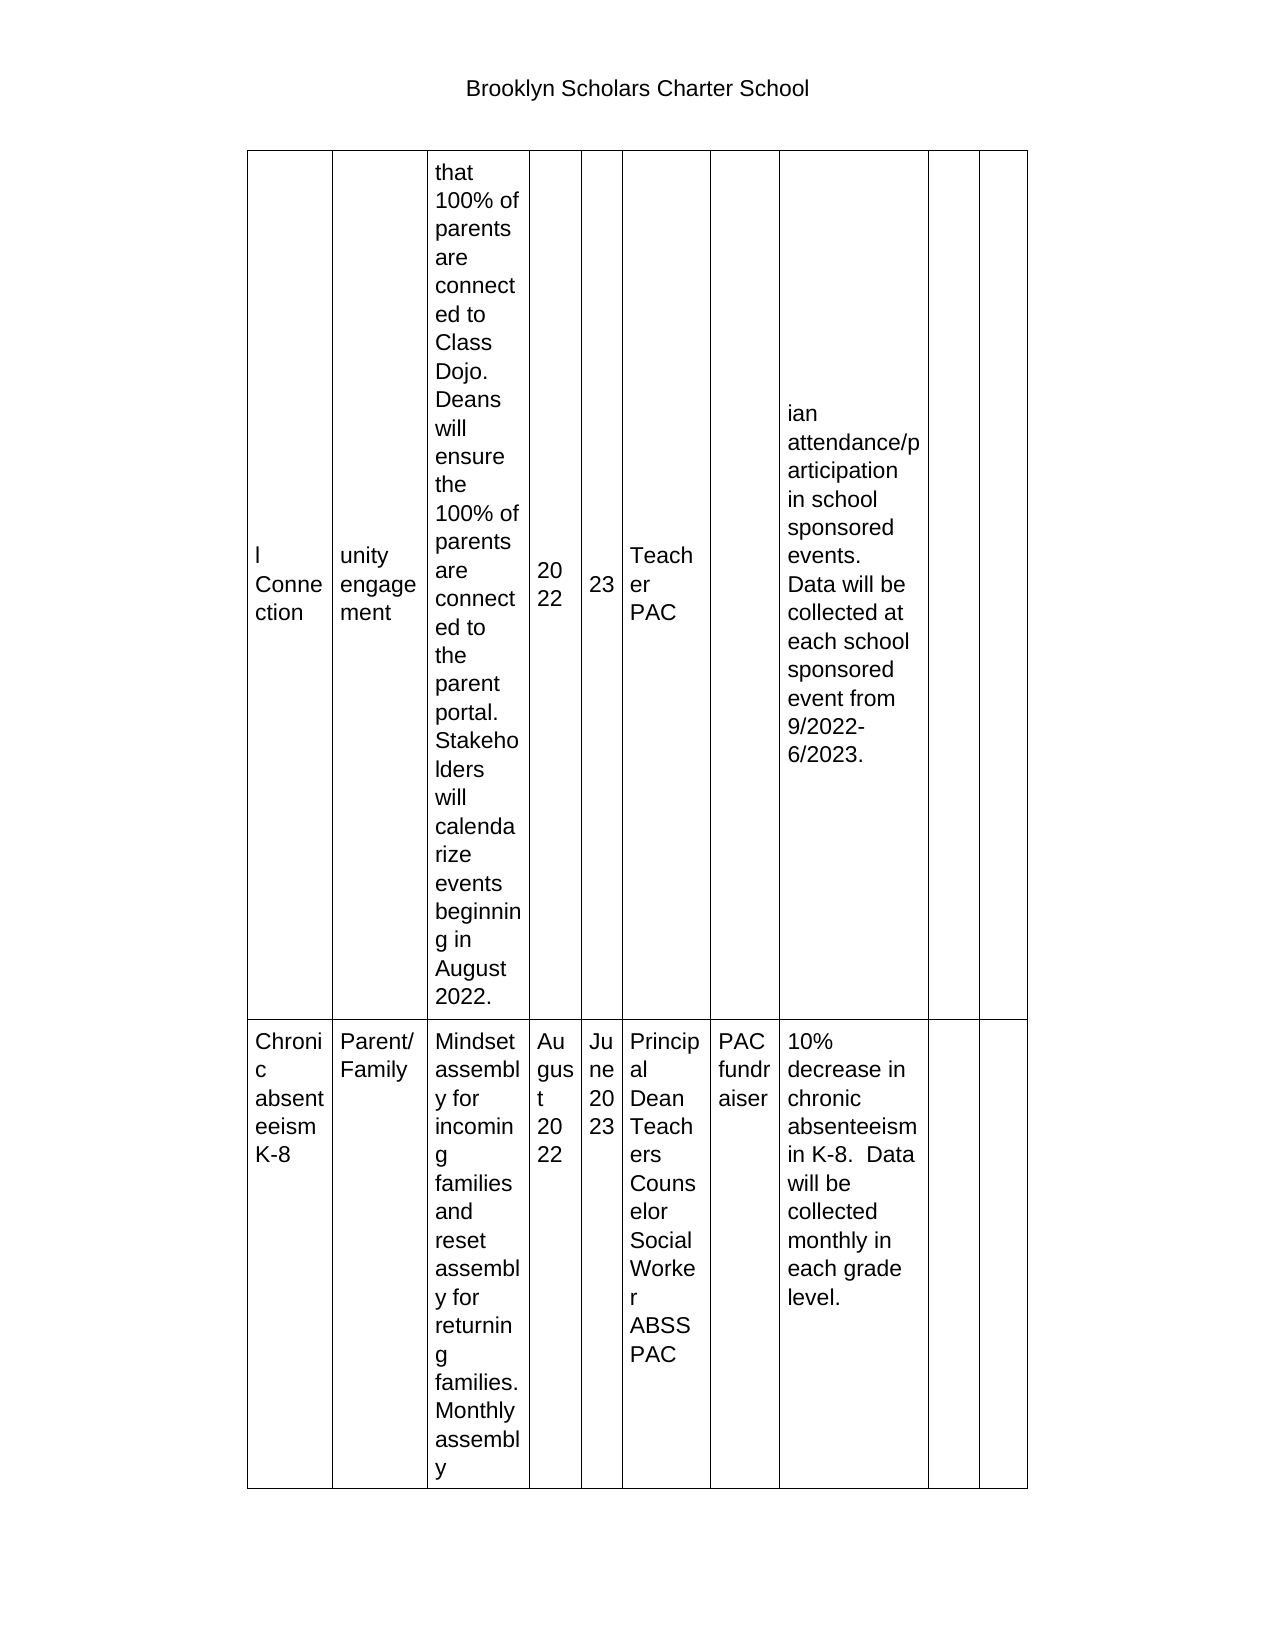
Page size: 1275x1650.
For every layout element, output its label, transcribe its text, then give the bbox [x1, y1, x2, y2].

table_cell June 2023 [582, 151, 622, 1019]
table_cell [428, 1020, 529, 1488]
table_cell August 2022 [530, 151, 581, 1019]
table_cell [980, 151, 1027, 1019]
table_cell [780, 1020, 928, 1488]
table_cell Parent/Family [333, 1020, 427, 1488]
table_cell [929, 1020, 979, 1488]
table_cell PAC fundraiser [711, 1020, 779, 1488]
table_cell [623, 151, 710, 1019]
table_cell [623, 1020, 710, 1488]
table_cell [711, 151, 779, 1019]
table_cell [248, 151, 332, 1019]
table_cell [333, 151, 427, 1019]
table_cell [428, 151, 529, 1019]
table_cell [980, 1020, 1027, 1488]
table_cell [248, 1020, 332, 1488]
table_cell June 2023 [582, 1020, 622, 1488]
table_cell [929, 151, 979, 1019]
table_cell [780, 151, 928, 1019]
table_cell August 2022 [530, 1020, 581, 1488]
